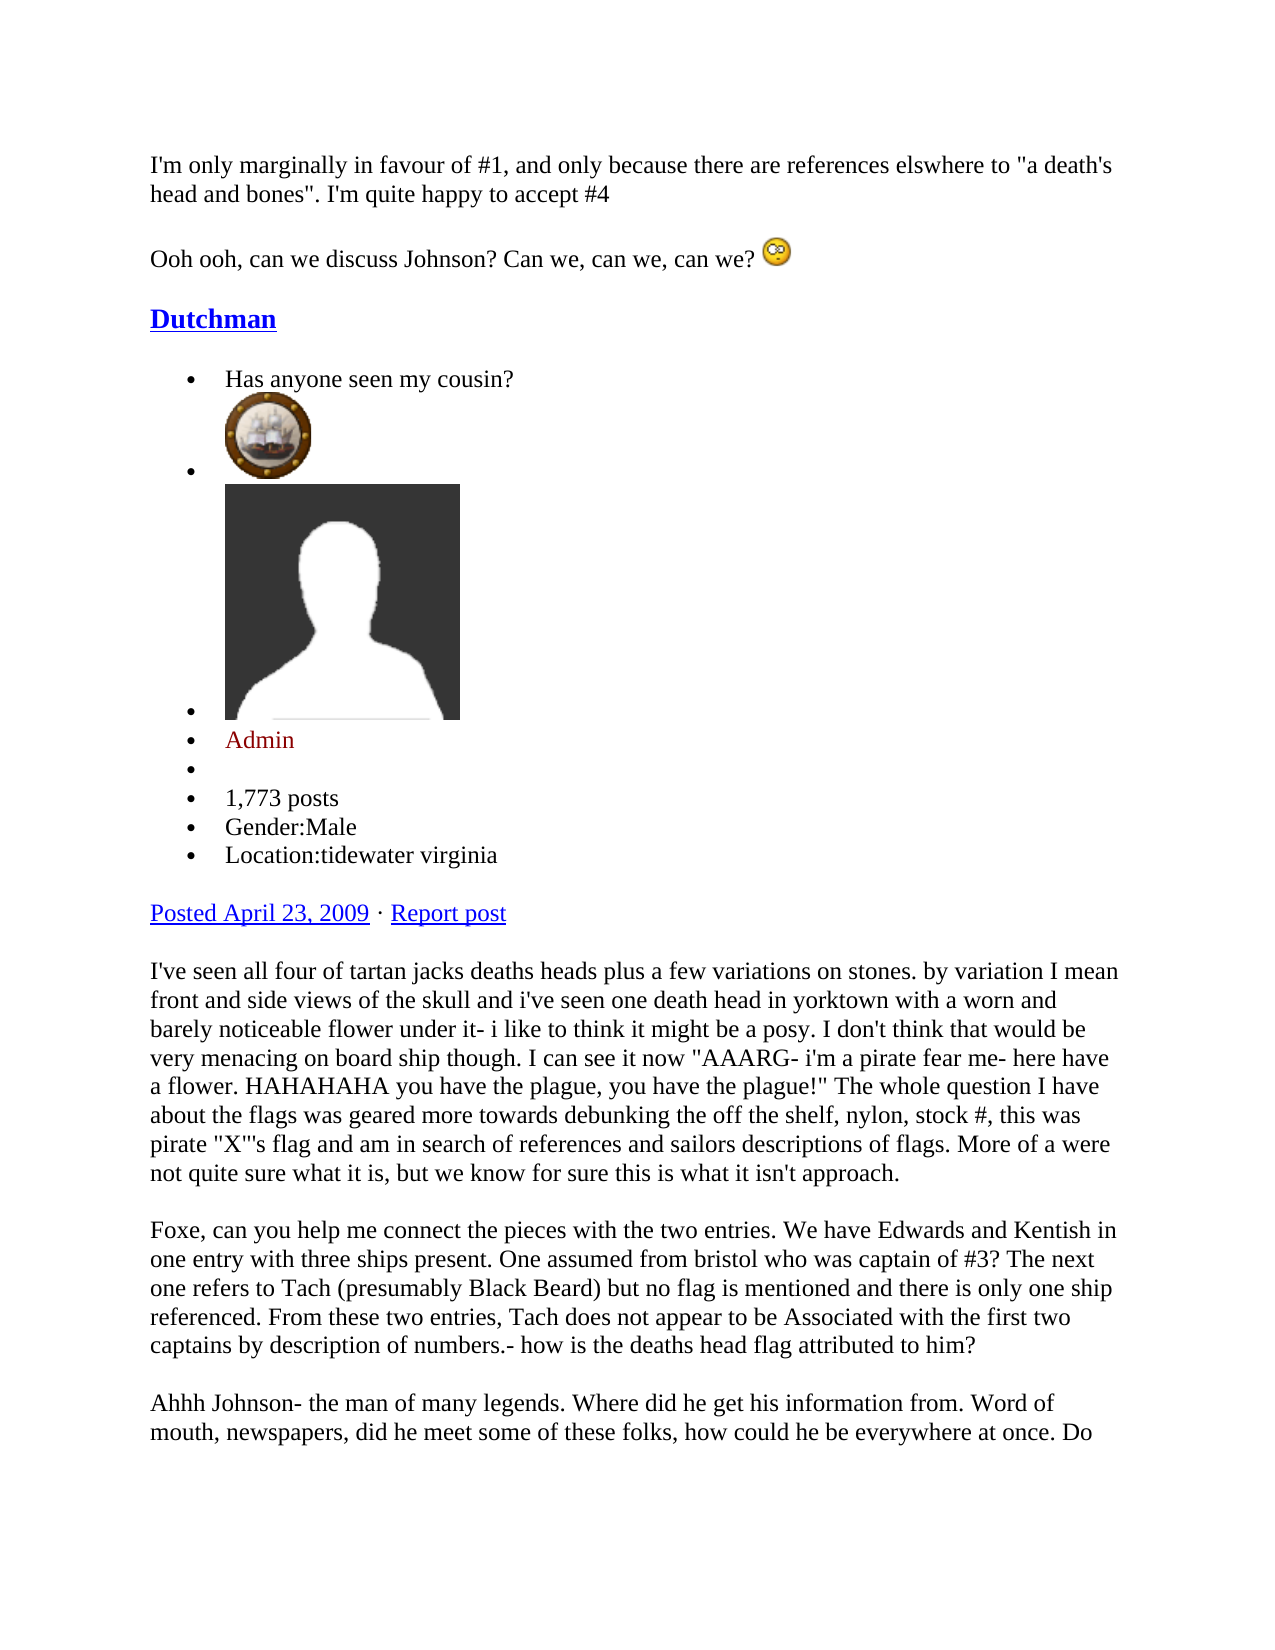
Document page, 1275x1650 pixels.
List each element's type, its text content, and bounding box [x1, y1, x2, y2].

text Posted April 23, 2009 · Report post [150, 898, 1125, 927]
text I've seen all four of tartan jacks deaths heads plus a few variations on stones. by variation I mean front and side views of the skull and i've seen one death head in yorktown with a worn and barely noticeable flower under it- i like to think it might be a posy. I don't think that would be very menacing on board ship though. I can see it now "AAARG- i'm a pirate fear me- here have a flower. HAHAHAHA you have the plague, you have the plague!" The whole question I have about the flags was geared more towards debunking the off the shelf, nylon, stock #, this was pirate "X"'s flag and am in search of references and sailors descriptions of flags. More of a were not quite sure what it is, but we know for sure this is what it isn't approach. [150, 956, 1125, 1186]
picture [761, 236, 793, 268]
list Has anyone seen my cousin? [187, 364, 1125, 393]
text Ooh ooh, can we discuss Johnson? Can we, can we, can we? [150, 237, 1125, 273]
list Gender:Male [187, 812, 1125, 841]
text Foxe, can you help me connect the pieces with the two entries. We have Edwards and Kentish in one entry with three ships present. One assumed from bristol who was captain of #3? The next one refers to Tach (presumably Black Beard) but no flag is mentioned and there is only one ship referenced. From these two entries, Tach does not appear to be Associated with the first two captains by description of numbers.- how is the deaths head flag attributed to him? [150, 1216, 1125, 1359]
list Location:tidewater virginia [187, 841, 1125, 869]
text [150, 1388, 1125, 1446]
picture [225, 392, 312, 479]
picture [225, 484, 460, 720]
text I'm only marginally in favour of #1, and only because there are references elswhere to "a death's head and bones". I'm quite happy to accept #4 [150, 150, 1125, 207]
list 1,773 posts [187, 783, 1125, 812]
text Dutchman [150, 302, 1125, 335]
list Admin [187, 726, 1125, 754]
